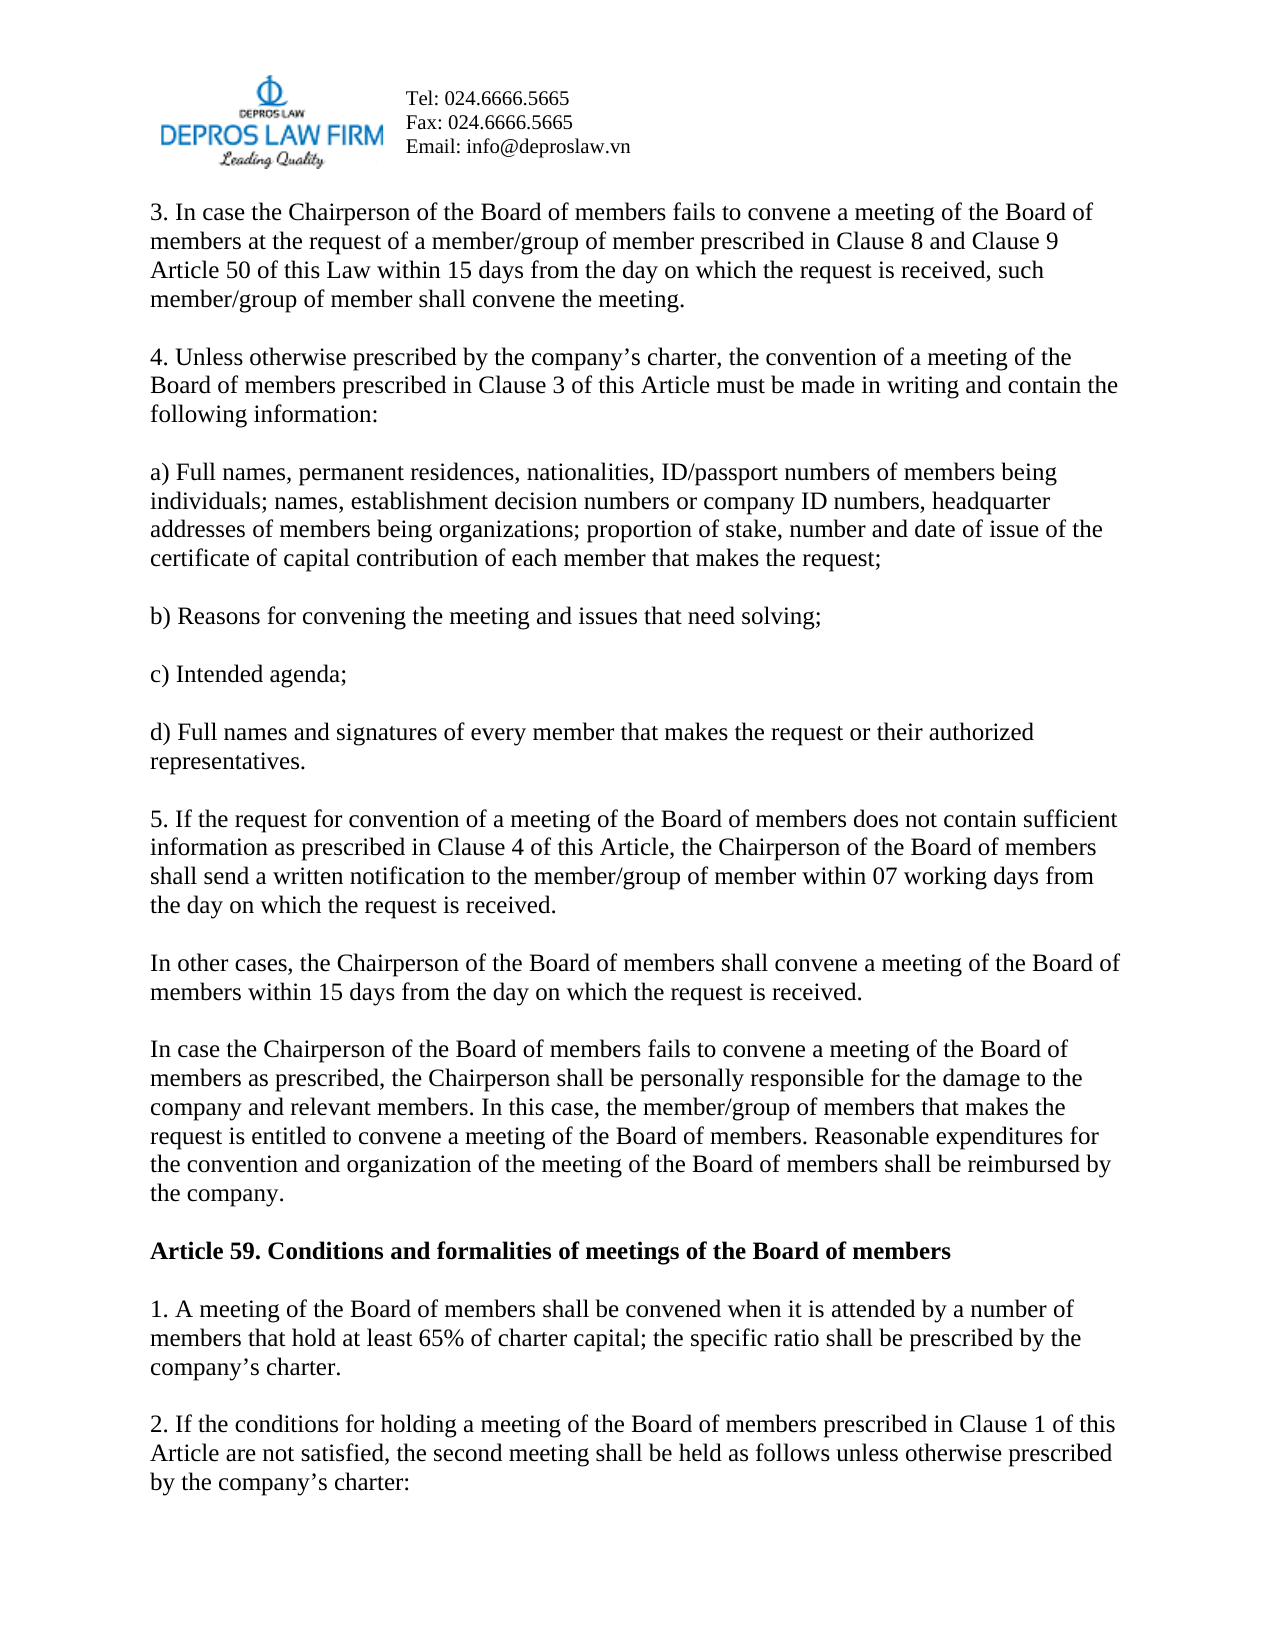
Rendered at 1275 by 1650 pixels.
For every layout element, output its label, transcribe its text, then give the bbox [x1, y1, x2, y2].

text In case the Chairperson of the Board of members fails to convene a meeting of the Board of members as prescribed, the Chairperson shall be personally responsible for the damage to the company and relevant members. In this case, the member/group of members that makes the request is entitled to convene a meeting of the Board of members. Reasonable expenditures for the convention and organization of the meeting of the Board of members shall be reimbursed by the company. [150, 1034, 1125, 1207]
text d) Full names and signatures of every member that makes the request or their authorized representatives. [150, 717, 1125, 774]
text 4. Unless otherwise prescribed by the company’s charter, the convention of a meeting of the Board of members prescribed in Clause 3 of this Article must be made in writing and contain the following information: [150, 342, 1125, 428]
text c) Intended agenda; [150, 659, 1125, 688]
text a) Full names, permanent residences, nationalities, ID/passport numbers of members being individuals; names, establishment decision numbers or company ID numbers, headquarter addresses of members being organizations; proportion of stake, number and date of issue of the certificate of capital contribution of each member that makes the request; [150, 457, 1125, 572]
picture [161, 75, 384, 169]
text 5. If the request for convention of a meeting of the Board of members does not contain sufficient information as prescribed in Clause 4 of this Article, the Chairperson of the Board of members shall send a written notification to the member/group of member within 07 working days from the day on which the request is received. [150, 804, 1125, 919]
text b) Reasons for convening the meeting and issues that need solving; [150, 601, 1125, 630]
text 3. In case the Chairperson of the Board of members fails to convene a meeting of the Board of members at the request of a member/group of member prescribed in Clause 8 and Clause 9 Article 50 of this Law within 15 days from the day on which the request is received, such member/group of member shall convene the meeting. [150, 197, 1125, 312]
text 1. A meeting of the Board of members shall be convened when it is attended by a number of members that hold at least 65% of charter capital; the specific ratio shall be prescribed by the company’s charter. [150, 1294, 1125, 1380]
text In other cases, the Chairperson of the Board of members shall convene a meeting of the Board of members within 15 days from the day on which the request is received. [150, 948, 1125, 1005]
text Article 59. Conditions and formalities of meetings of the Board of members [150, 1236, 1125, 1265]
text 2. If the conditions for holding a meeting of the Board of members prescribed in Clause 1 of this Article are not satisfied, the second meeting shall be held as follows unless otherwise prescribed by the company’s charter: [150, 1409, 1125, 1496]
